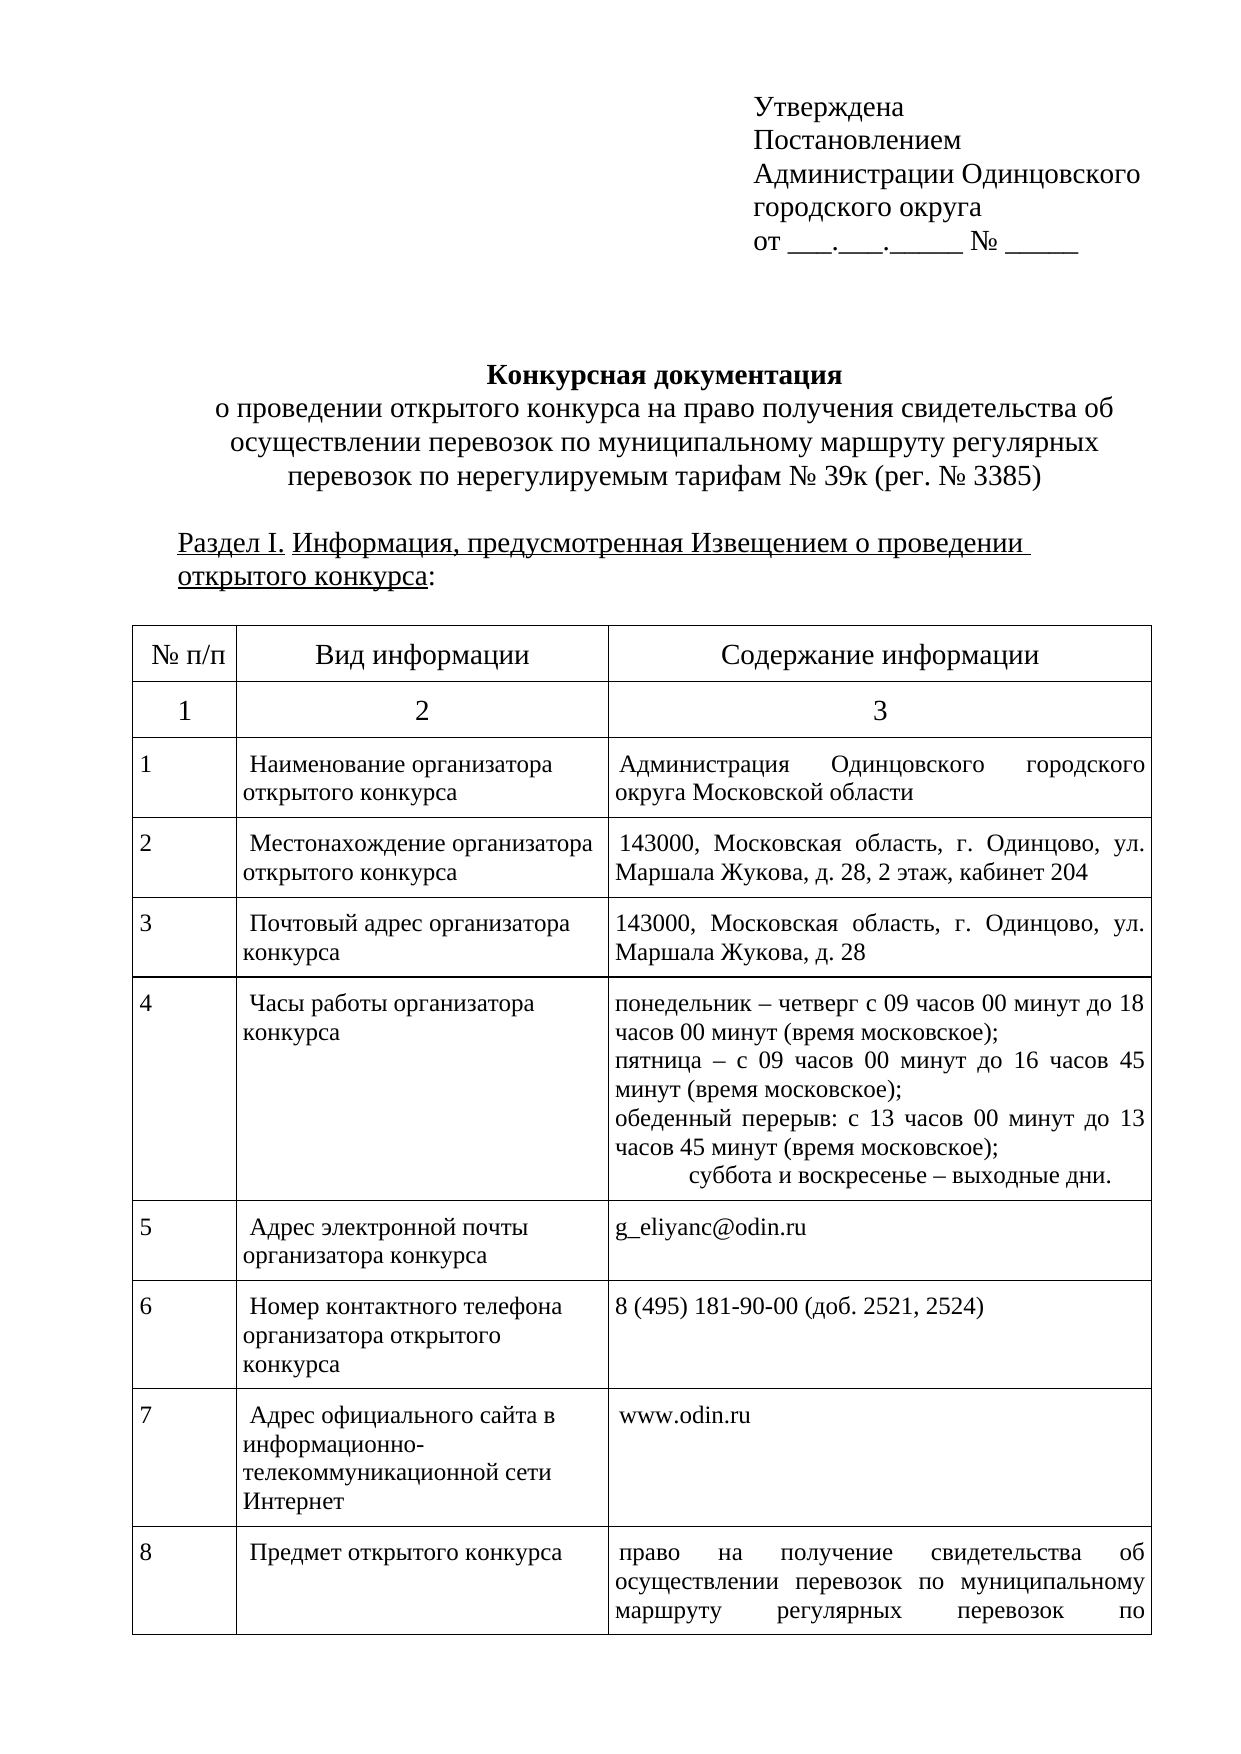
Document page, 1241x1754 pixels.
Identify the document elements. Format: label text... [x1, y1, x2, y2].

table_cell 7 [133, 1389, 236, 1526]
table_cell 143000, Московская область, г. Одинцово, ул. Маршала Жукова, д. 28, 2 этаж, кабинет 204 [609, 818, 1151, 897]
table_cell 8 [133, 1527, 236, 1634]
table_cell Адрес электронной почты организатора конкурса [237, 1201, 608, 1280]
table_header Вид информации [237, 626, 608, 681]
text Администрации Одинцовского [753, 156, 1152, 189]
table_cell Часы работы организатора конкурса [237, 978, 608, 1200]
text Постановлением [753, 122, 1152, 156]
table_header Содержание информации [609, 626, 1151, 681]
text о проведении открытого конкурса на право получения свидетельства об осуществлении перевозок по муниципальному маршруту регулярных перевозок по нерегулируемым тарифам № 39к (рег. № 3385) [177, 391, 1152, 491]
table_cell 5 [133, 1201, 236, 1280]
table_cell 3 [133, 898, 236, 976]
text от ___.___._____ № _____ [753, 223, 1152, 256]
table_cell Наименование организатора открытого конкурса [237, 738, 608, 817]
table_cell 1 [133, 738, 236, 817]
table_cell 8 (495) 181-90-00 (доб. 2521, 2524) [609, 1281, 1151, 1388]
table_header № п/п [133, 626, 236, 681]
text городского округа [753, 189, 1152, 223]
table_cell www.odin.ru [609, 1389, 1151, 1526]
text Конкурсная документация [177, 357, 1152, 391]
text Утверждена [753, 89, 1152, 122]
table_cell Администрация Одинцовского городского округа Московской области [609, 738, 1151, 817]
table_cell 3 [609, 682, 1151, 737]
table_cell Адрес официального сайта в информационно-телекоммуникационной сети Интернет [237, 1389, 608, 1526]
table_cell 4 [133, 978, 236, 1200]
table_cell понедельник – четверг с 09 часов 00 минут до 18 часов 00 минут (время московское); пятница – с 09 часов 00 минут до 16 часов 45 минут (время московское); обеденный перерыв: с 13 часов 00 минут до 13 часов 45 минут (время московское); суббота и воскресенье – выходные дни. [609, 978, 1151, 1200]
table_cell 143000, Московская область, г. Одинцово, ул. Маршала Жукова, д. 28 [609, 898, 1151, 976]
table_cell Почтовый адрес организатора конкурса [237, 898, 608, 976]
text Раздел I. Информация, предусмотренная Извещением о проведении открытого конкурса: [177, 525, 1152, 592]
table_cell Номер контактного телефона организатора открытого конкурса [237, 1281, 608, 1388]
table_cell Местонахождение организатора открытого конкурса [237, 818, 608, 897]
table_cell 2 [237, 682, 608, 737]
table_cell g_eliyanc@odin.ru [609, 1201, 1151, 1280]
table_cell 2 [133, 818, 236, 897]
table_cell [237, 1527, 608, 1634]
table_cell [609, 1527, 1151, 1634]
table_cell 6 [133, 1281, 236, 1388]
table_cell 1 [133, 682, 236, 737]
